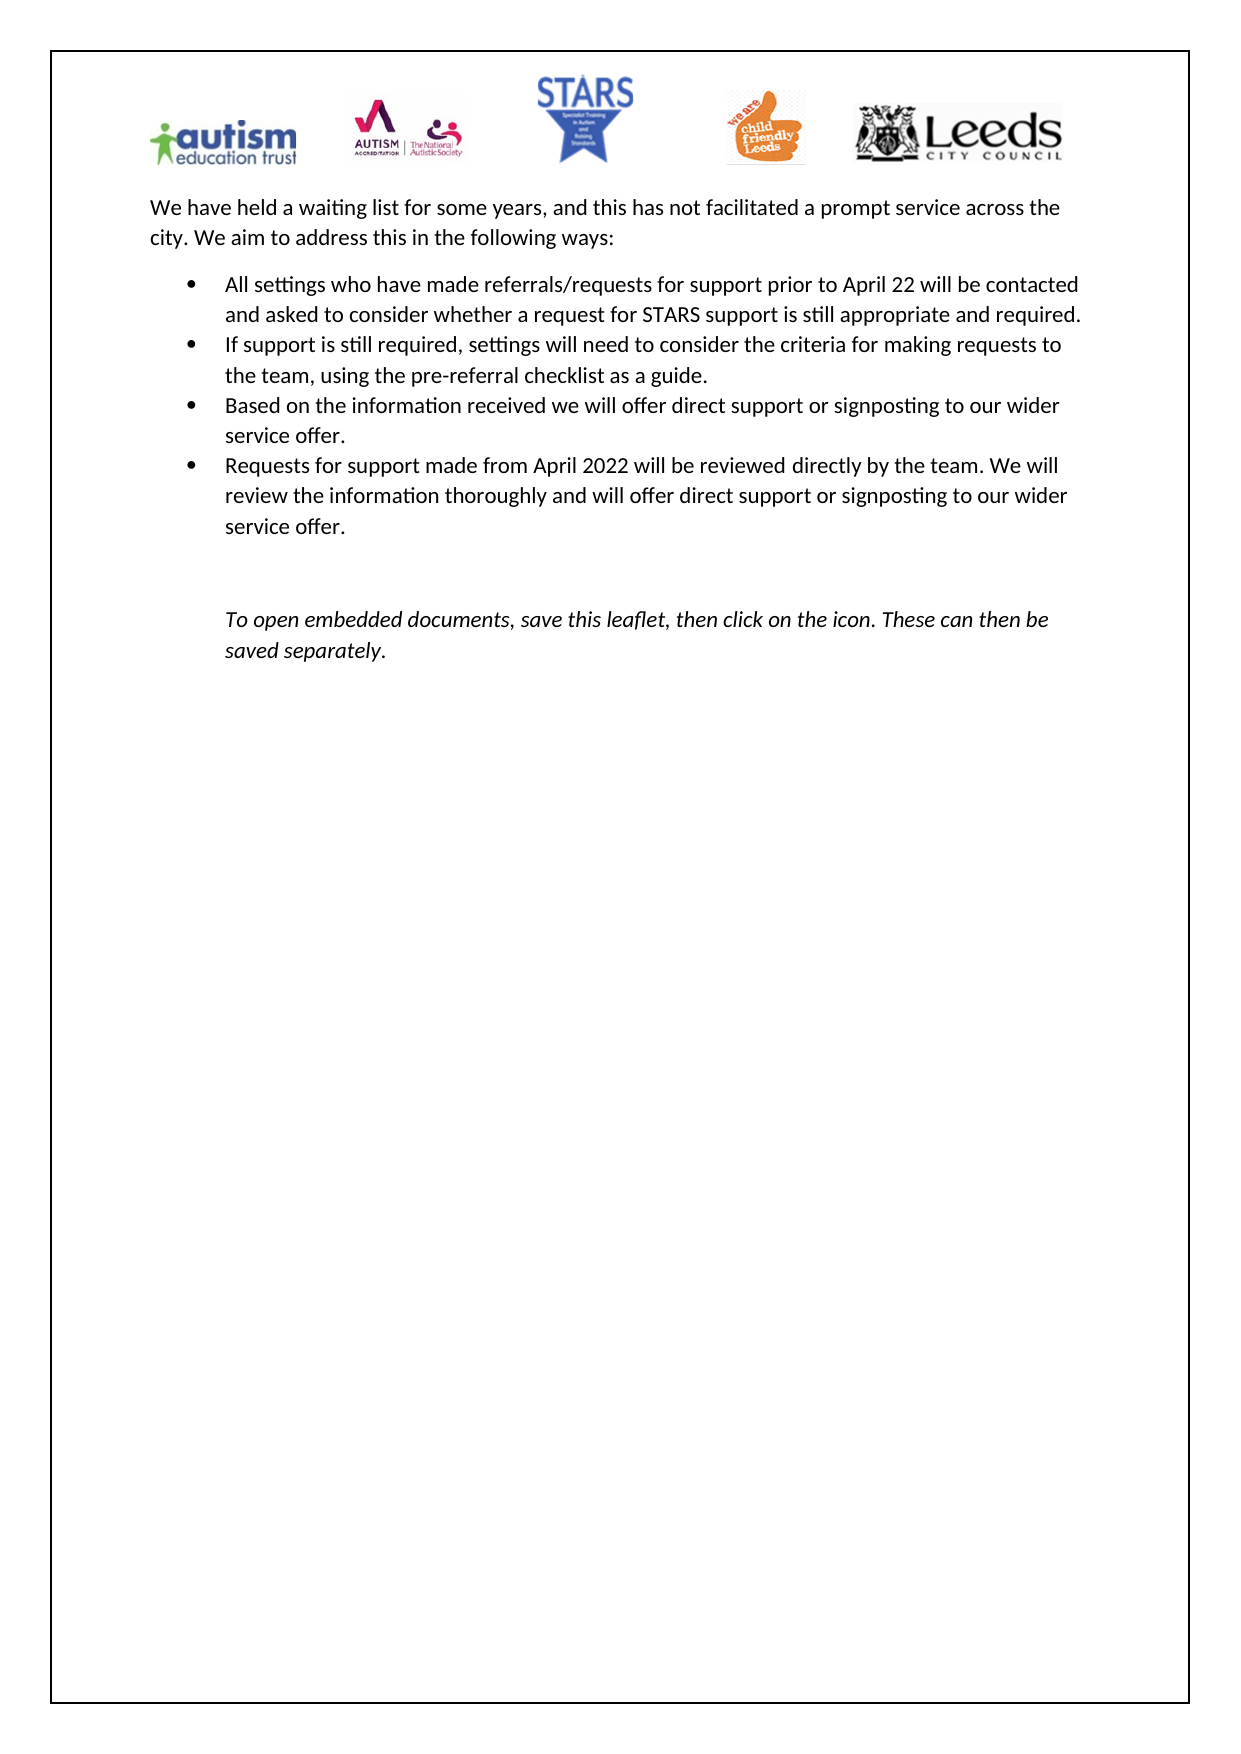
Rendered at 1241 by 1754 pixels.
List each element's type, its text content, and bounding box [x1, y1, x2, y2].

list All settings who have made referrals/requests for support prior to April 22 will be contacted and asked to consider whether a request for STARS support is still appropriate and required. [187, 270, 1090, 328]
picture [342, 94, 470, 165]
list If support is still required, settings will need to consider the criteria for making requests to the team, using the pre-referral checklist as a guide. [187, 331, 1090, 389]
picture [726, 90, 807, 165]
list To open embedded documents, save this leaflet, then click on the icon. These can then be saved separately. [225, 606, 1090, 664]
list Based on the information received we will offer direct support or signposting to our wider service offer. [187, 391, 1090, 449]
picture [150, 120, 297, 165]
picture [537, 73, 634, 165]
picture [852, 103, 1065, 165]
list Requests for support made from April 2022 will be reviewed directly by the team. We will review the information thoroughly and will offer direct support or signposting to our wider service offer. [187, 451, 1090, 540]
text We have held a waiting list for some years, and this has not facilitated a prompt service across the city. We aim to address this in the following ways: [150, 193, 1090, 251]
